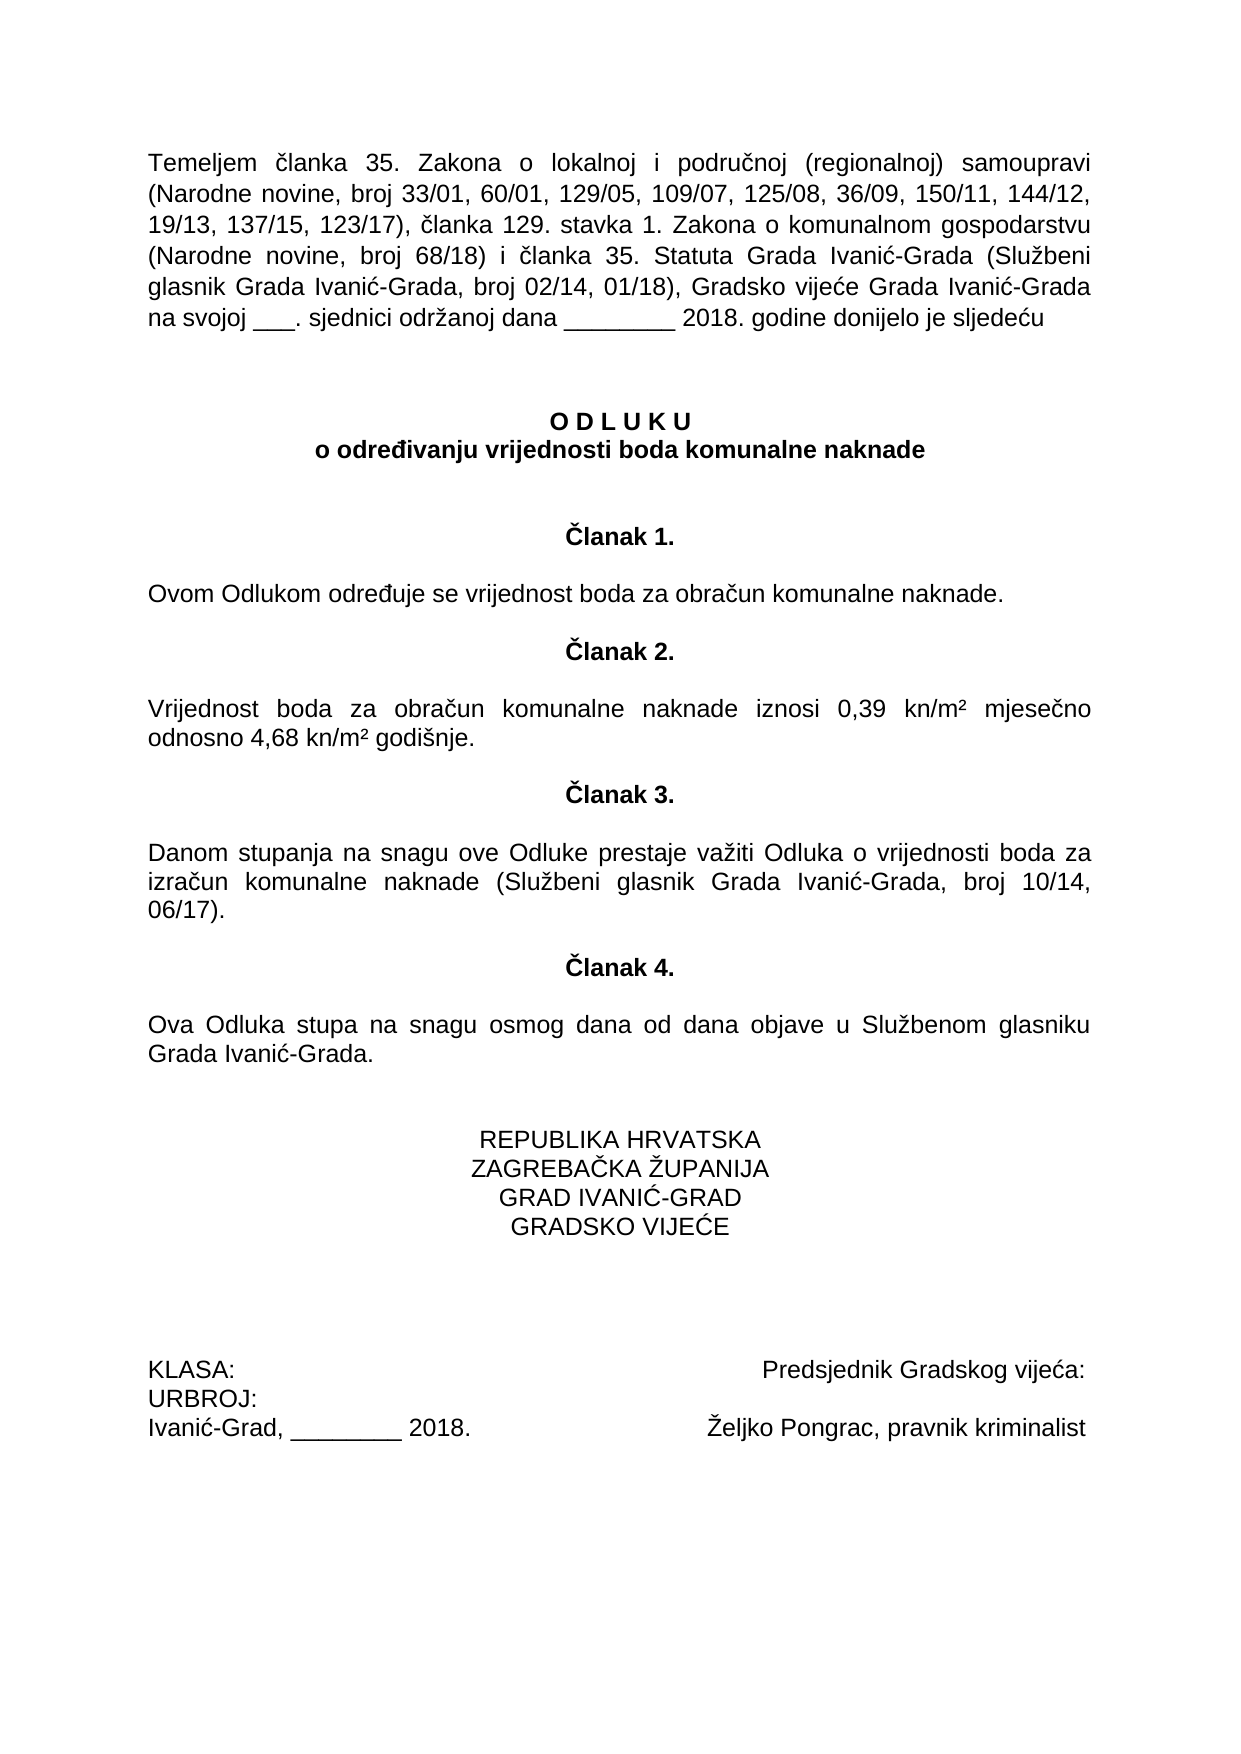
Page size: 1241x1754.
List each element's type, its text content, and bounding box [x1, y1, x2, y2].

text ZAGREBAČKA ŽUPANIJA [148, 1154, 1093, 1183]
text o određivanju vrijednosti boda komunalne naknade [148, 435, 1093, 464]
text O D L U K U [148, 407, 1093, 435]
text Temeljem članka 35. Zakona o lokalnoj i područnoj (regionalnoj) samoupravi (Narodne novine, broj 33/01, 60/01, 129/05, 109/07, 125/08, 36/09, 150/11, 144/12, 19/13, 137/15, 123/17), članka 129. stavka 1. Zakona o komunalnom gospodarstvu (Narodne novine, broj 68/18) i članka 35. Statuta Grada Ivanić-Grada (Službeni glasnik Grada Ivanić-Grada, broj 02/14, 01/18), Gradsko vijeće Grada Ivanić-Grada na svojoj ___. sjednici održanoj dana ________ 2018. godine donijelo je sljedeću [148, 148, 1093, 332]
text Danom stupanja na snagu ove Odluke prestaje važiti Odluka o vrijednosti boda za izračun komunalne naknade (Službeni glasnik Grada Ivanić-Grada, broj 10/14, 06/17). [148, 838, 1093, 924]
text Članak 1. [148, 522, 1093, 550]
text Članak 3. [148, 780, 1093, 809]
text REPUBLIKA HRVATSKA [148, 1125, 1093, 1154]
text GRAD IVANIĆ-GRAD [148, 1183, 1093, 1212]
text Ovom Odlukom određuje se vrijednost boda za obračun komunalne naknade. [148, 579, 1093, 608]
text Članak 4. [148, 953, 1093, 982]
text GRADSKO VIJEĆE [148, 1212, 1093, 1240]
text Vrijednost boda za obračun komunalne naknade iznosi 0,39 kn/m² mjesečno odnosno 4,68 kn/m² godišnje. [148, 694, 1093, 752]
text Ivanić-Grad, ________ 2018. Željko Pongrac, pravnik kriminalist [148, 1413, 1093, 1442]
text Ova Odluka stupa na snagu osmog dana od dana objave u Službenom glasniku Grada Ivanić-Grada. [148, 1010, 1093, 1068]
text Članak 2. [148, 637, 1093, 665]
text URBROJ: [148, 1384, 1093, 1413]
text KLASA: Predsjednik Gradskog vijeća: [148, 1355, 1093, 1384]
